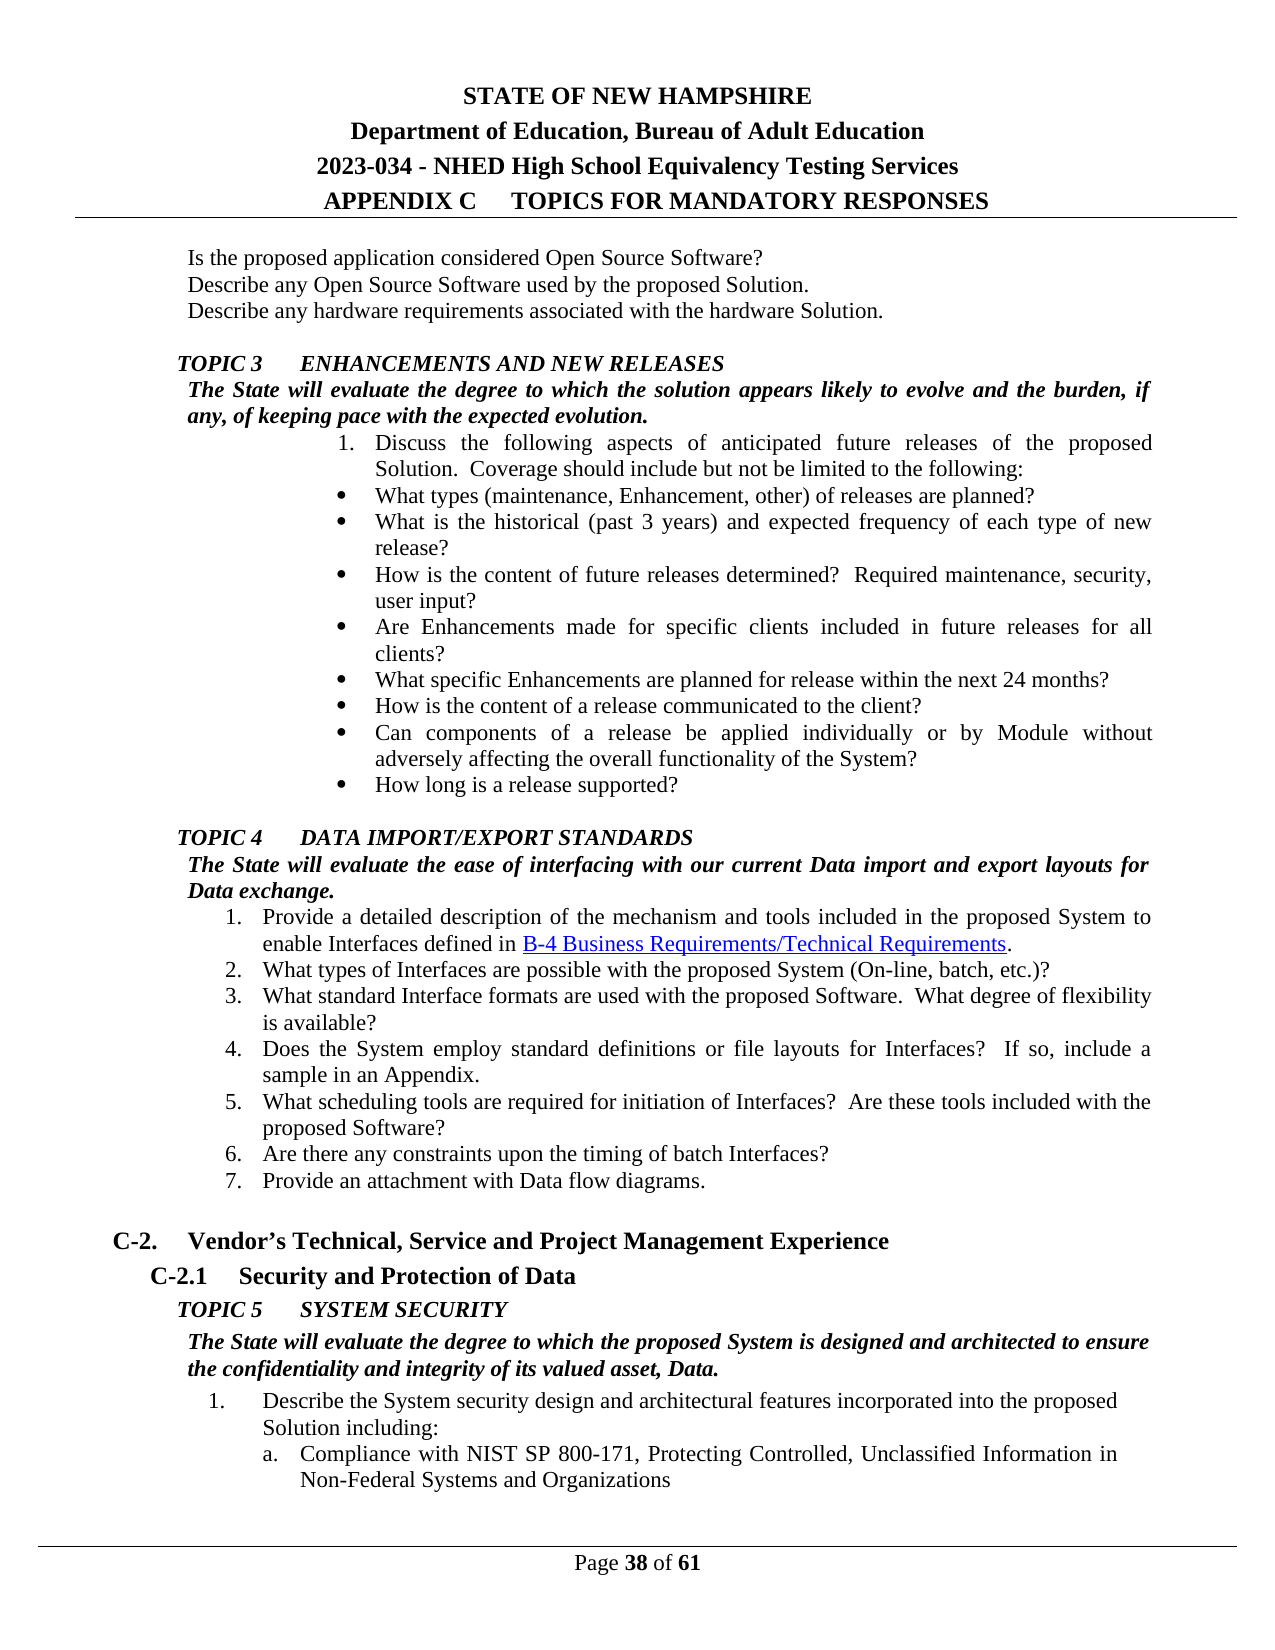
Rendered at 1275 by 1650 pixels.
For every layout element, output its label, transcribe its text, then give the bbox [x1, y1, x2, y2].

list How is the content of future releases determined? Required maintenance, security, user input? [337, 561, 1153, 613]
list Are there any constraints upon the timing of batch Interfaces? [225, 1141, 1153, 1167]
list What types (maintenance, Enhancement, other) of releases are planned? [337, 482, 1153, 508]
text The State will evaluate the ease of interfacing with our current Data import and export layouts for Data exchange. [187, 851, 1153, 903]
list What standard Interface formats are used with the proposed Software. What degree of flexibility is available? [225, 982, 1153, 1035]
list Compliance with NIST SP 800-171, Protecting Controlled, Unclassified Information in Non-Federal Systems and Organizations [262, 1440, 1119, 1493]
text Data Import/Export Standards [262, 824, 1153, 851]
list What is the historical (past 3 years) and expected frequency of each type of new release? [337, 508, 1153, 561]
text Is the proposed application considered Open Source Software? [187, 244, 1153, 271]
list Discuss the following aspects of anticipated future releases of the proposed Solution. Coverage should include but not be limited to the following: [337, 429, 1153, 482]
text Enhancements and new Releases [262, 350, 1153, 376]
list Describe the System security design and architectural features incorporated into the proposed Solution including: [225, 1387, 1119, 1440]
text The State will evaluate the degree to which the solution appears likely to evolve and the burden, if any, of keeping pace with the expected evolution. [187, 376, 1153, 429]
list Can components of a release be applied individually or by Module without adversely affecting the overall functionality of the System? [337, 719, 1153, 772]
text Describe any hardware requirements associated with the hardware Solution. [187, 297, 1153, 323]
list Vendor’s Technical, Service and Project Management Experience [112, 1226, 1162, 1254]
list Are Enhancements made for specific clients included in future releases for all clients? [337, 613, 1153, 666]
text System Security [262, 1296, 1153, 1322]
list How long is a release supported? [337, 772, 1153, 798]
list C-2.1 Security and Protection of Data [150, 1261, 1162, 1289]
list What types of Interfaces are possible with the proposed System (On-line, batch, etc.)? [225, 956, 1153, 982]
text The State will evaluate the degree to which the proposed System is designed and architected to ensure the confidentiality and integrity of its valued asset, Data. [187, 1328, 1153, 1381]
list What scheduling tools are required for initiation of Interfaces? Are these tools included with the proposed Software? [225, 1088, 1153, 1141]
list Provide an attachment with Data flow diagrams. [225, 1167, 1153, 1193]
list How is the content of a release communicated to the client? [337, 692, 1153, 719]
text Describe any Open Source Software used by the proposed Solution. [187, 271, 1153, 297]
list Does the System employ standard definitions or file layouts for Interfaces? If so, include a sample in an Appendix. [225, 1035, 1153, 1088]
list Provide a detailed description of the mechanism and tools included in the proposed System to enable Interfaces defined in B-4 Business Requirements/Technical Requirements. [225, 903, 1153, 956]
list What specific Enhancements are planned for release within the next 24 months? [337, 666, 1153, 692]
